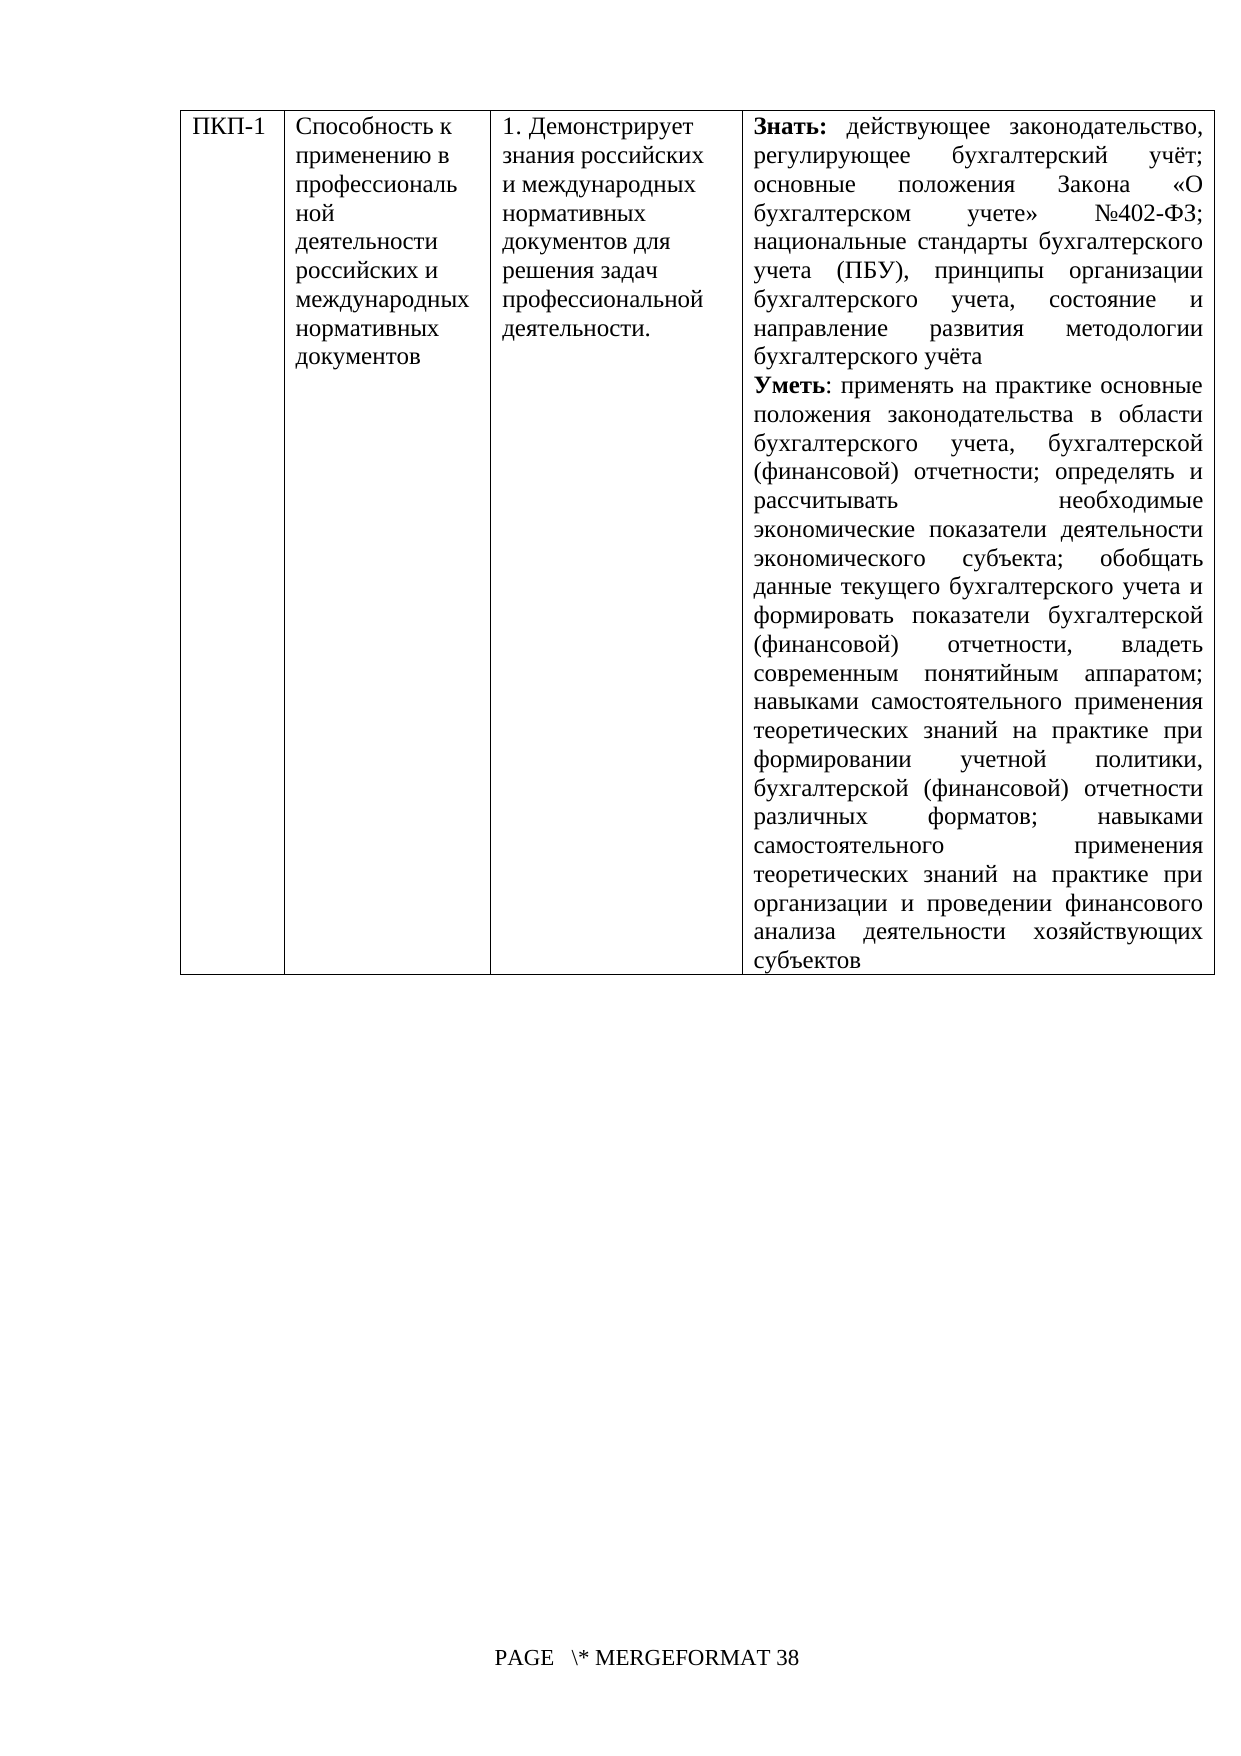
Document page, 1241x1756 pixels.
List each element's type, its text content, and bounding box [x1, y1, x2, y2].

table_cell Знать: действующее законодательство, регулирующее бухгалтерский учёт; основные положения Закона «О бухгалтерском учете» №402-ФЗ; национальные стандарты бухгалтерского учета (ПБУ), принципы организации бухгалтерского учета, состояние и направление развития методологии бухгалтерского учёта Уметь: применять на практике основные положения законодательства в области бухгалтерского учета, бухгалтерской (финансовой) отчетности; определять и рассчитывать необходимые экономические показатели деятельности экономического субъекта; обобщать данные текущего бухгалтерского учета и формировать показатели бухгалтерской (финансовой) отчетности, владеть современным понятийным аппаратом; навыками самостоятельного применения теоретических знаний на практике при формировании учетной политики, бухгалтерской (финансовой) отчетности различных форматов; навыками самостоятельного применения теоретических знаний на практике при организации и проведении финансового анализа деятельности хозяйствующих субъектов [743, 111, 1214, 974]
table_cell 1. Демонстрирует знания российских и международных нормативных документов для решения задач профессиональной деятельности. [491, 111, 742, 974]
table_cell Способность к применению в профессиональной деятельности российских и международных нормативных документов [285, 111, 490, 974]
table_cell ПКП-1 [181, 111, 284, 974]
